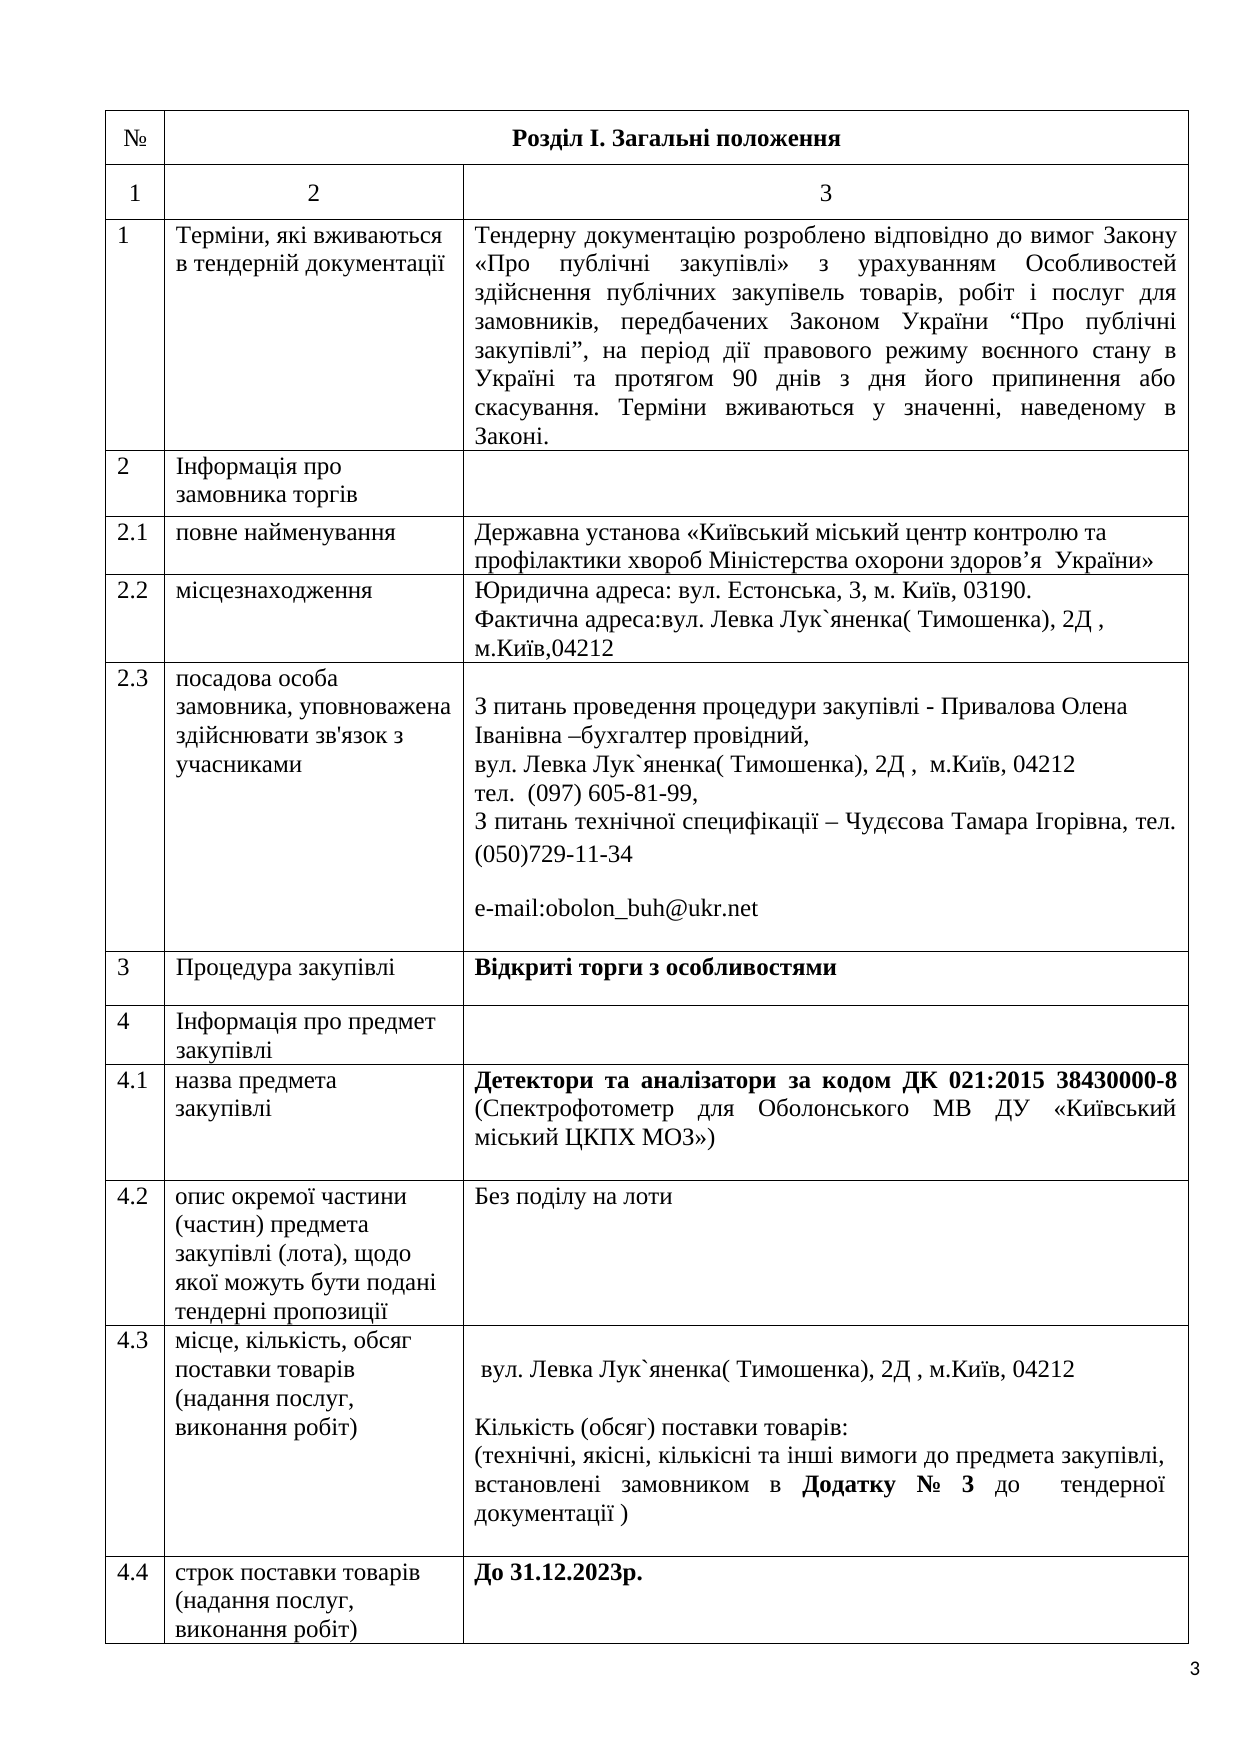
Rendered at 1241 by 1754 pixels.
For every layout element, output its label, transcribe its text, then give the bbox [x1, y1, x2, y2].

table_cell назва предмета закупівлі [165, 1065, 463, 1180]
table_cell З питань проведення процедури закупівлі - Привалова Олена Іванівна –бухгалтер провідний, вул. Левка Лук`яненка( Тимошенка), 2Д , м.Київ, 04212 тел. (097) 605-81-99, З питань технічної специфікації – Чудєсова Тамара Ігорівна, тел. (050)729-11-34 e-mail:obolon_buh@ukr.net [464, 663, 1188, 951]
table_cell 3 [464, 165, 1188, 219]
table_cell опис окремої частини (частин) предмета закупівлі (лота), щодо якої можуть бути подані тендерні пропозиції [165, 1181, 463, 1324]
table_cell 3 [106, 952, 164, 1005]
table_cell 4.2 [106, 1181, 164, 1324]
table_header № [106, 111, 164, 164]
table_cell 1 [106, 220, 164, 450]
table_cell місцезнаходження [165, 575, 463, 662]
table_cell 1 [106, 165, 164, 219]
table_cell 2.1 [106, 517, 164, 574]
table_cell 4.1 [106, 1065, 164, 1180]
table_cell 2.2 [106, 575, 164, 662]
table_cell 2.3 [106, 663, 164, 951]
table_cell Юридична адреса: вул. Естонська, 3, м. Київ, 03190. Фактична адреса:вул. Левка Лук`яненка( Тимошенка), 2Д , м.Київ,04212 [464, 575, 1188, 662]
table_cell посадова особа замовника, уповноважена здійснювати зв'язок з учасниками [165, 663, 463, 951]
table_cell 2 [106, 451, 164, 516]
table_cell 4.4 [106, 1557, 164, 1643]
table_cell Процедура закупівлі [165, 952, 463, 1005]
table_cell 4.3 [106, 1326, 164, 1556]
table_cell повне найменування [165, 517, 463, 574]
table_cell Детектори та аналізатори за кодом ДК 021:2015 38430000-8 (Спектрофотометр для Оболонського МВ ДУ «Київський міський ЦКПХ МОЗ») [464, 1065, 1188, 1180]
table_cell Інформація про предмет закупівлі [165, 1006, 463, 1064]
table_cell Державна установа «Київський міський центр контролю та профілактики хвороб Міністерства охорони здоров’я України» [464, 517, 1188, 574]
table_cell Інформація про замовника торгів [165, 451, 463, 516]
table_cell Відкриті торги з особливостями [464, 952, 1188, 1005]
table_cell місце, кількість, обсяг поставки товарів (надання послуг, виконання робіт) [165, 1326, 463, 1556]
table_cell [464, 1006, 1188, 1064]
table_cell До 31.12.2023р. [464, 1557, 1188, 1643]
table_cell Без поділу на лоти [464, 1181, 1188, 1324]
table_cell Тендерну документацію розроблено відповідно до вимог Закону «Про публічні закупівлі» з урахуванням Особливостей здійснення публічних закупівель товарів, робіт і послуг для замовників, передбачених Законом України “Про публічні закупівлі”, на період дії правового режиму воєнного стану в Україні та протягом 90 днів з дня його припинення або скасування. Терміни вживаються у значенні, наведеному в Законі. [464, 220, 1188, 450]
table_cell вул. Левка Лук`яненка( Тимошенка), 2Д , м.Київ, 04212 Кількість (обсяг) поставки товарів: (технічні, якісні, кількісні та інші вимоги до предмета закупівлі, встановлені замовником в Додатку № 3 до тендерної документації ) [464, 1326, 1188, 1556]
table_cell [464, 451, 1188, 516]
table_cell 2 [165, 165, 463, 219]
table_header Розділ І. Загальні положення [165, 111, 1188, 164]
table_cell 4 [106, 1006, 164, 1064]
table_cell Терміни, які вживаються в тендерній документації [165, 220, 463, 450]
table_cell строк поставки товарів (надання послуг, виконання робіт) [165, 1557, 463, 1643]
